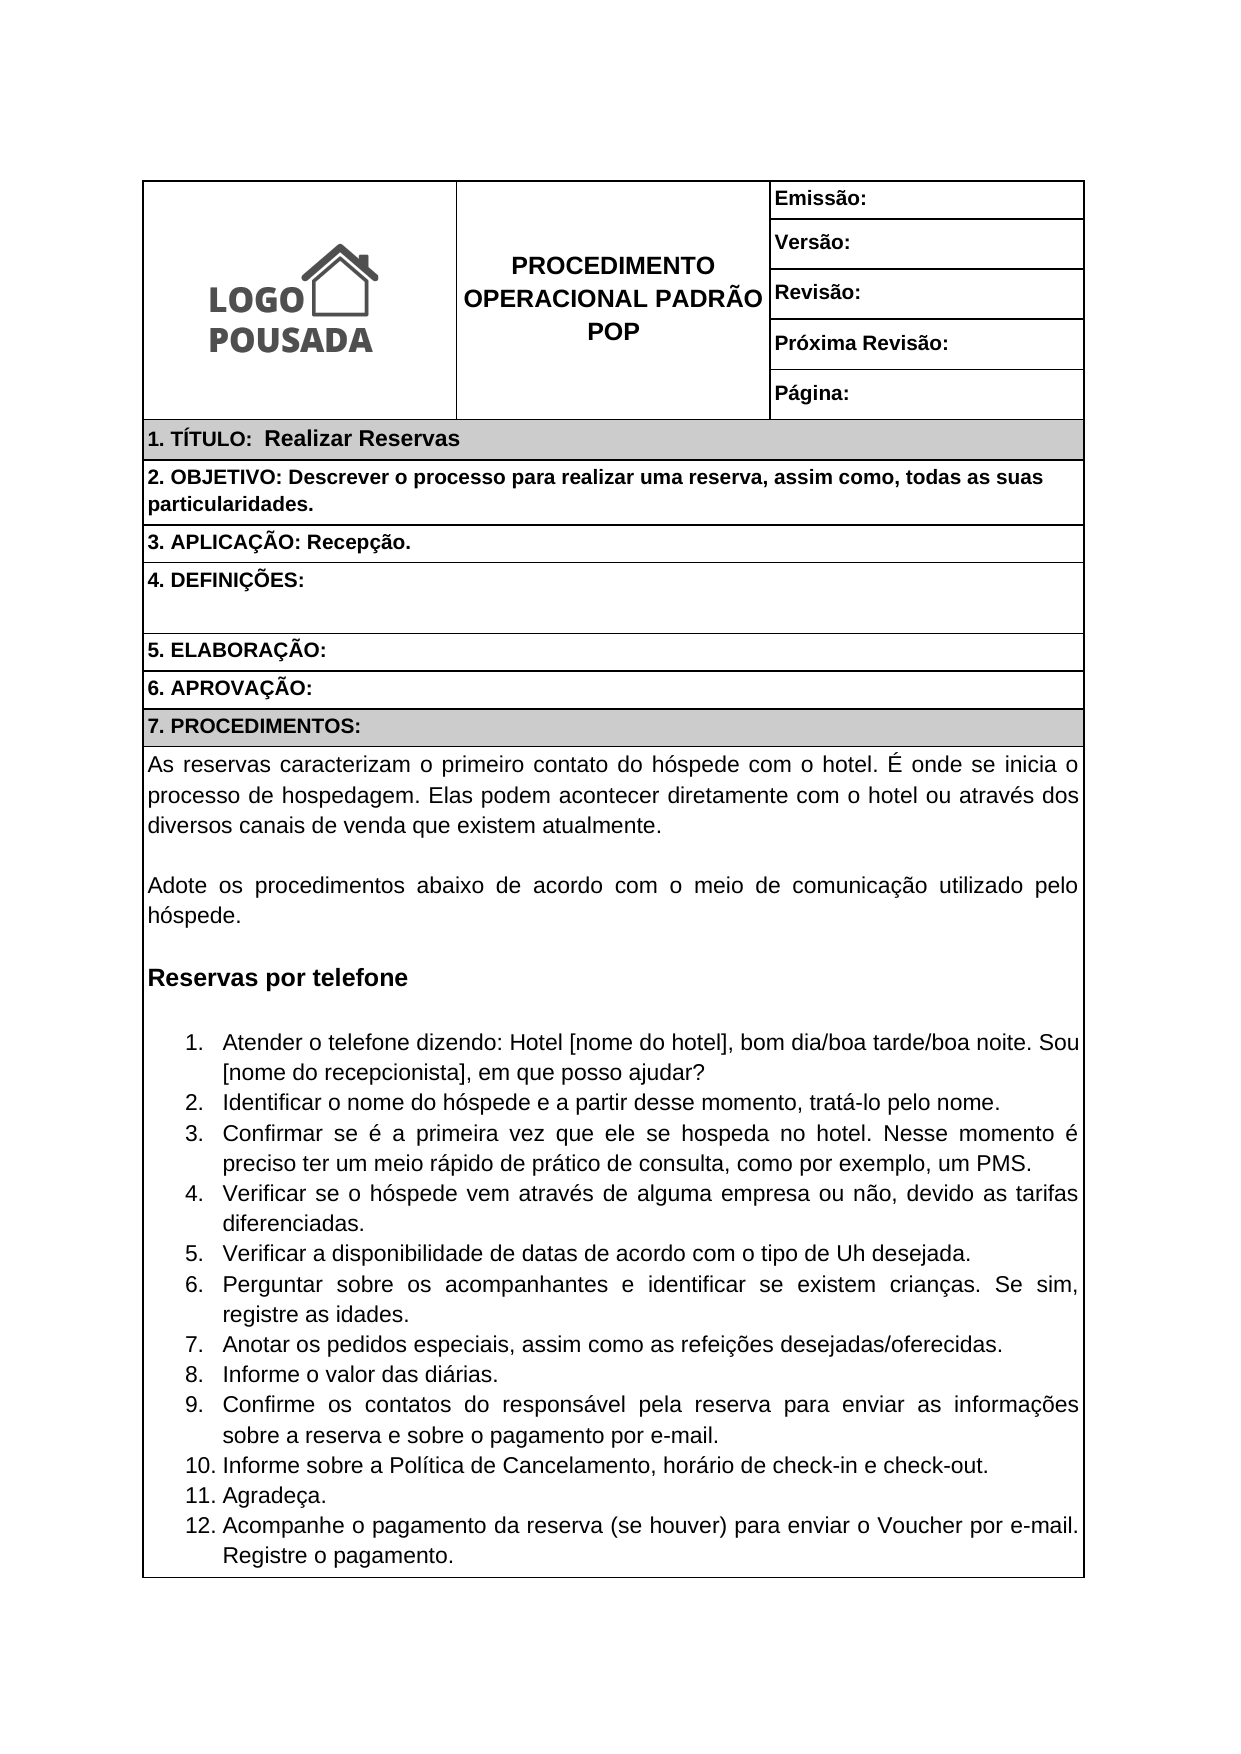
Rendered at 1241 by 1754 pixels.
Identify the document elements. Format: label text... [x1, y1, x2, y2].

table_cell 3. APLICAÇÃO: Recepção. [144, 526, 1083, 562]
picture [207, 243, 379, 362]
table_cell 4. DEFINIÇÕES: [144, 563, 1083, 633]
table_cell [144, 747, 1083, 1577]
table_cell Próxima Revisão: [771, 320, 1083, 368]
table_header [144, 182, 456, 419]
table_cell Revisão: [771, 270, 1083, 318]
table_cell Página: [771, 370, 1083, 419]
table_header Emissão: [771, 182, 1083, 218]
table_cell 5. ELABORAÇÃO: [144, 634, 1083, 670]
table_cell 1. TÍTULO: Realizar Reservas [144, 420, 1083, 459]
table_cell 6. APROVAÇÃO: [144, 672, 1083, 708]
table_cell Versão: [771, 220, 1083, 268]
table_cell 7. PROCEDIMENTOS: [144, 710, 1083, 746]
table_header PROCEDIMENTO OPERACIONAL PADRÃO POP [457, 182, 769, 419]
table_cell 2. OBJETIVO: Descrever o processo para realizar uma reserva, assim como, todas as suas particularidades. [144, 461, 1083, 524]
